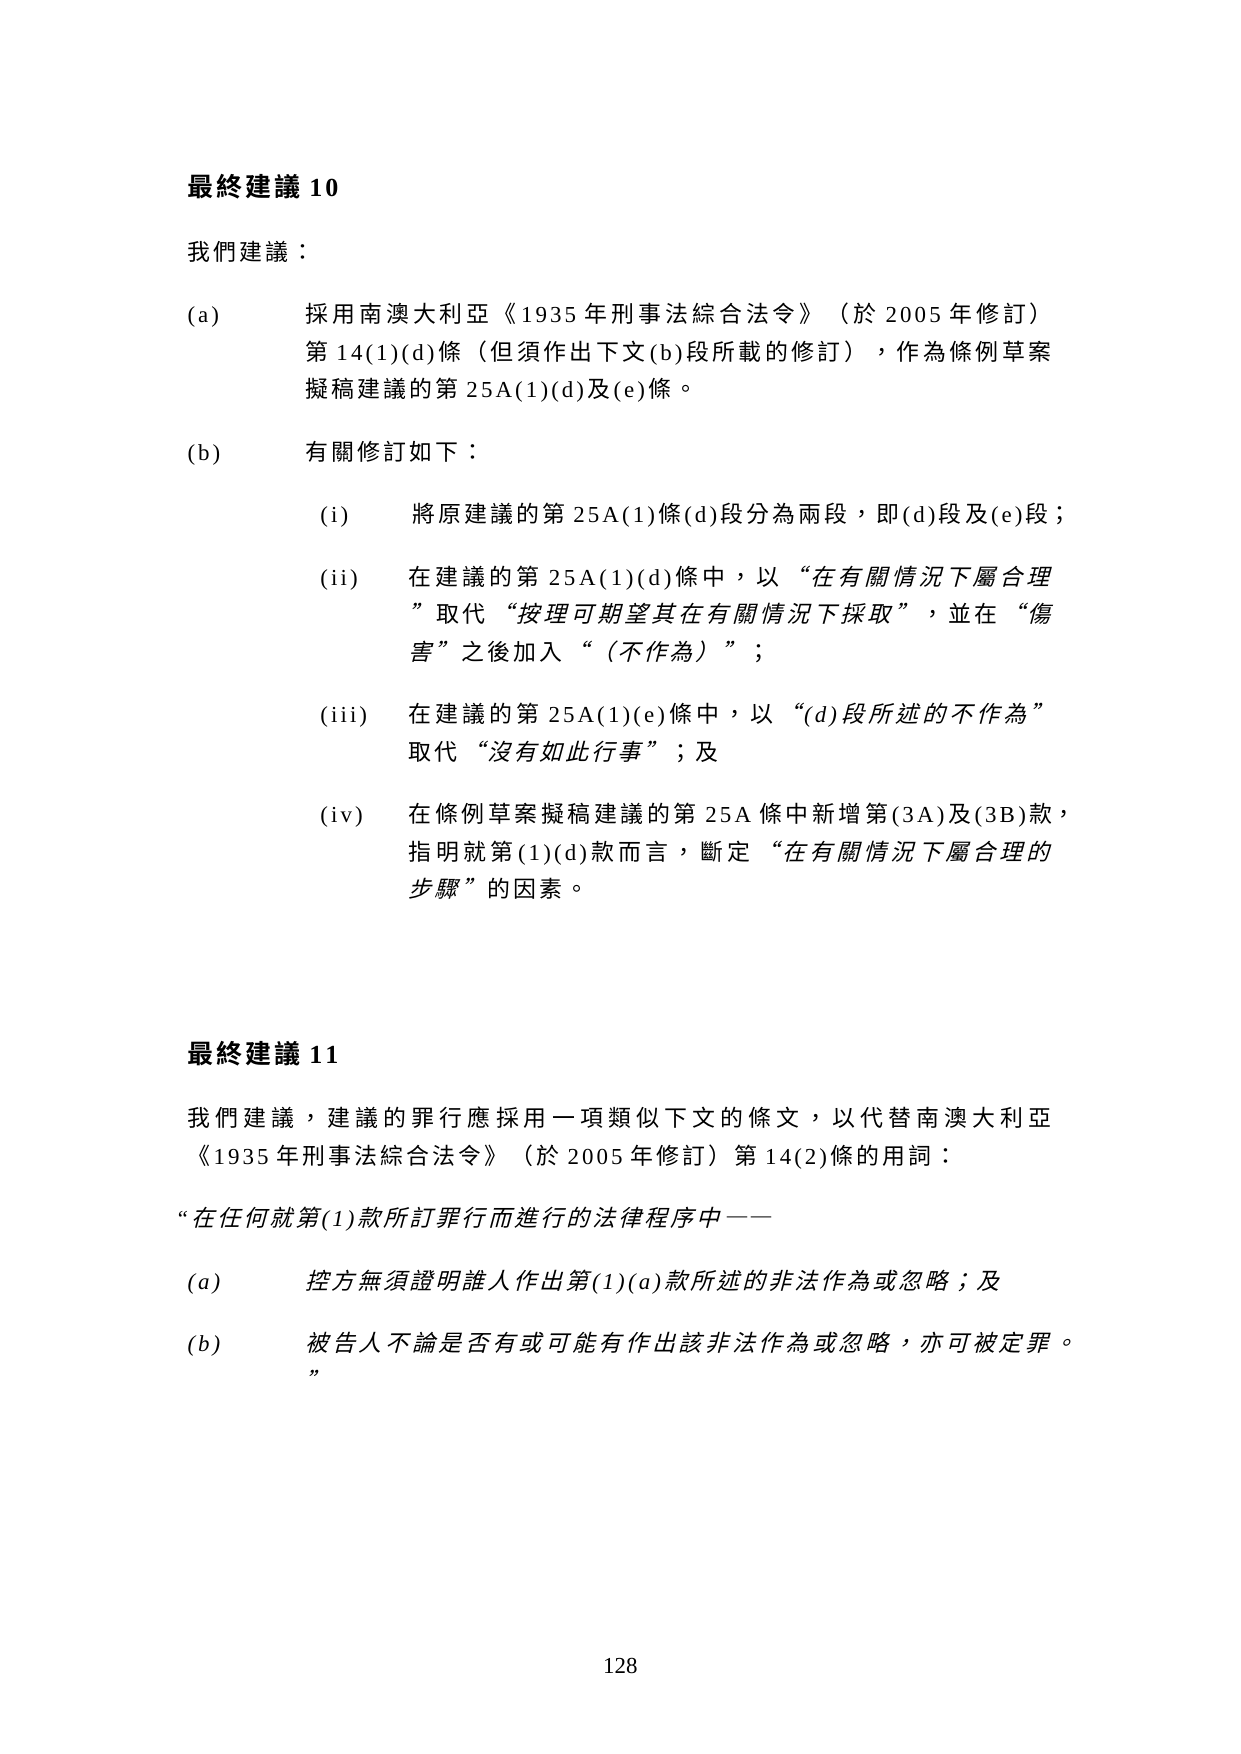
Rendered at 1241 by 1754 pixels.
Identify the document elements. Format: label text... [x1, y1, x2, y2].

text (iii) 在建議的第25A(1)(e)條中，以“(d)段所述的不作為”取代“沒有如此行事”；及 [320, 692, 1053, 767]
text 我們建議，建議的罪行應採用一項類似下文的條文，以代替南澳大利亞《1935年刑事法綜合法令》（於2005年修訂）第14(2)條的用詞： [187, 1096, 1053, 1171]
text (ii) 在建議的第25A(1)(d)條中，以“在有關情況下屬合理”取代“按理可期望其在有關情況下採取”，並在“傷害”之後加入“（不作為）”； [320, 554, 1053, 667]
text (b) 被告人不論是否有或可能有作出該非法作為或忽略，亦可被定罪。” [187, 1321, 1053, 1396]
text (a) 採用南澳大利亞《1935年刑事法綜合法令》（於2005年修訂）第14(1)(d)條（但須作出下文(b)段所載的修訂），作為條例草案擬稿建議的第25A(1)(d)及(e)條。 [187, 292, 1053, 404]
text 最終建議10 [187, 162, 1053, 204]
text (b) 有關修訂如下： [187, 429, 1053, 467]
text (iv) 在條例草案擬稿建議的第25A條中新增第(3A)及(3B)款，指明就第(1)(d)款而言，斷定“在有關情況下屬合理的步驟”的因素。 [320, 792, 1053, 904]
text (i) 將原建議的第25A(1)條(d)段分為兩段，即(d)段及(e)段； [320, 492, 1053, 529]
text 我們建議： [187, 229, 1053, 267]
text “在任何就第(1)款所訂罪行而進行的法律程序中‍―― [175, 1196, 1053, 1233]
text 最終建議11 [187, 1029, 1053, 1071]
text (a) 控方無須證明誰人作出第(1)(a)款所述的非法作為或忽略；及 [187, 1258, 1053, 1296]
